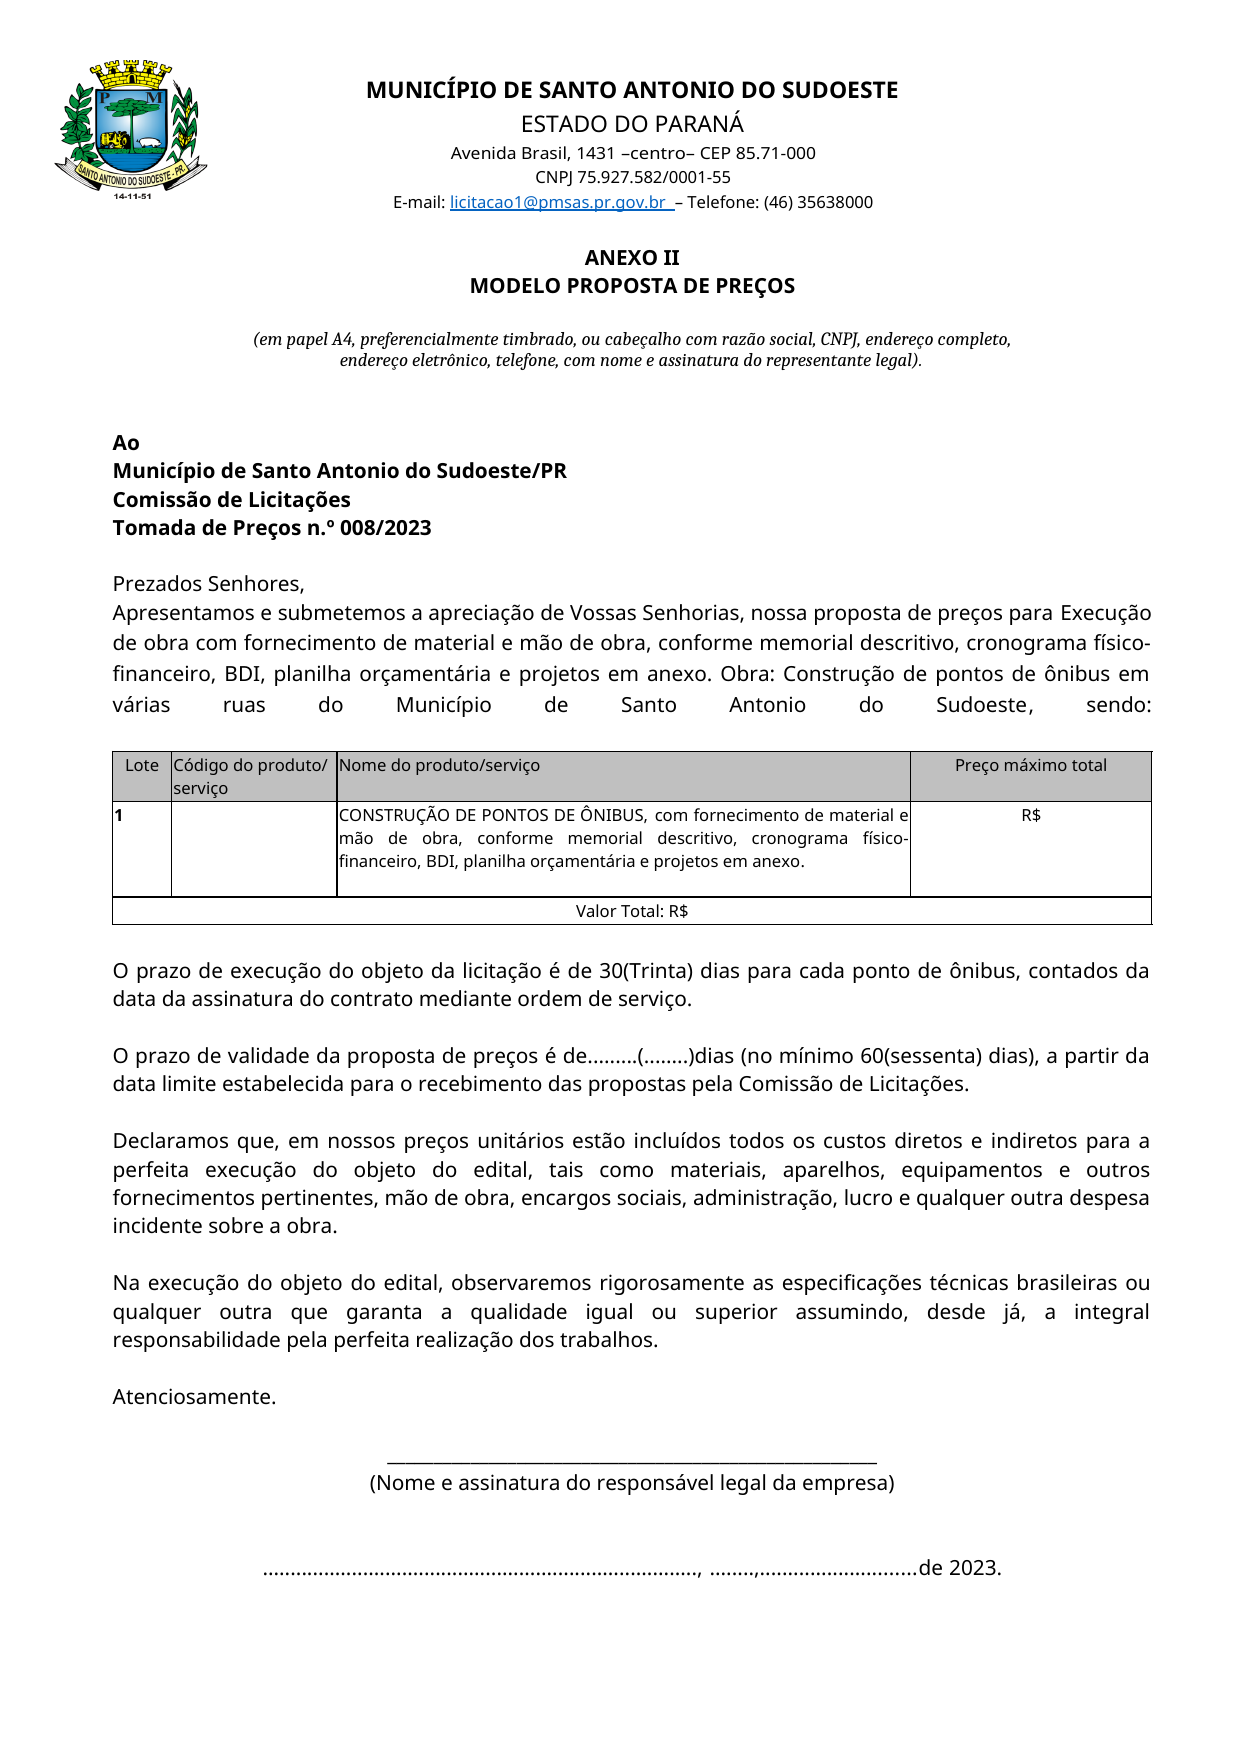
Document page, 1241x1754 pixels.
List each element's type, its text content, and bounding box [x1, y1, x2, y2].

text (Nome e assinatura do responsável legal da empresa) [112, 1468, 1152, 1496]
text Tomada de Preços n.º 008/2023 [112, 513, 1152, 542]
text MODELO PROPOSTA DE PREÇOS [112, 271, 1152, 299]
table_header Código do produto/ serviço [172, 752, 336, 801]
table_cell Valor Total: R$ [113, 898, 1151, 923]
table_header Lote [113, 752, 171, 801]
table_header Preço máximo total [911, 752, 1151, 801]
table_cell [172, 802, 336, 896]
text Declaramos que, em nossos preços unitários estão incluídos todos os custos diretos e indiretos para a perfeita execução do objeto do edital, tais como materiais, aparelhos, equipamentos e outros fornecimentos pertinentes, mão de obra, encargos sociais, administração, lucro e qualquer outra despesa incidente sobre a obra. [112, 1126, 1152, 1240]
picture [54, 60, 208, 199]
text Apresentamos e submetemos a apreciação de Vossas Senhorias, nossa proposta de preços para Execução de obra com fornecimento de material e mão de obra, conforme memorial descritivo, cronograma físico-financeiro, BDI, planilha orçamentária e projetos em anexo. Obra: Construção de pontos de ônibus em várias ruas do Município de Santo Antonio do Sudoeste, sendo: [112, 598, 1152, 748]
text ANEXO II [112, 243, 1152, 271]
text Município de Santo Antonio do Sudoeste/PR [112, 456, 1152, 485]
table_cell R$ [911, 802, 1151, 896]
text Atenciosamente. [112, 1382, 1152, 1411]
text (em papel A4, preferencialmente timbrado, ou cabeçalho com razão social, CNPJ, endereço completo, [112, 328, 1152, 349]
text Ao [112, 428, 1152, 456]
table_cell 1 [113, 802, 171, 896]
text Na execução do objeto do edital, observaremos rigorosamente as especificações técnicas brasileiras ou qualquer outra que garanta a qualidade igual ou superior assumindo, desde já, a integral responsabilidade pela perfeita realização dos trabalhos. [112, 1268, 1152, 1354]
text endereço eletrônico, telefone, com nome e assinatura do representante legal). [112, 349, 1152, 371]
text Prezados Senhores, [112, 569, 1152, 598]
text O prazo de execução do objeto da licitação é de 30(Trinta) dias para cada ponto de ônibus, contados da data da assinatura do contrato mediante ordem de serviço. [112, 956, 1152, 1013]
text _____________________________________________________ [112, 1439, 1152, 1468]
text Comissão de Licitações [112, 485, 1152, 513]
table_cell CONSTRUÇÃO DE PONTOS DE ÔNIBUS, com fornecimento de material e mão de obra, conforme memorial descritivo, cronograma físico-financeiro, BDI, planilha orçamentária e projetos em anexo. [338, 802, 910, 896]
text O prazo de validade da proposta de preços é de.........(........)dias (no mínimo 60(sessenta) dias), a partir da data limite estabelecida para o recebimento das propostas pela Comissão de Licitações. [112, 1041, 1152, 1098]
table_header Nome do produto/serviço [338, 752, 910, 801]
text .............................................................................., ........, de 2023. [112, 1553, 1152, 1581]
